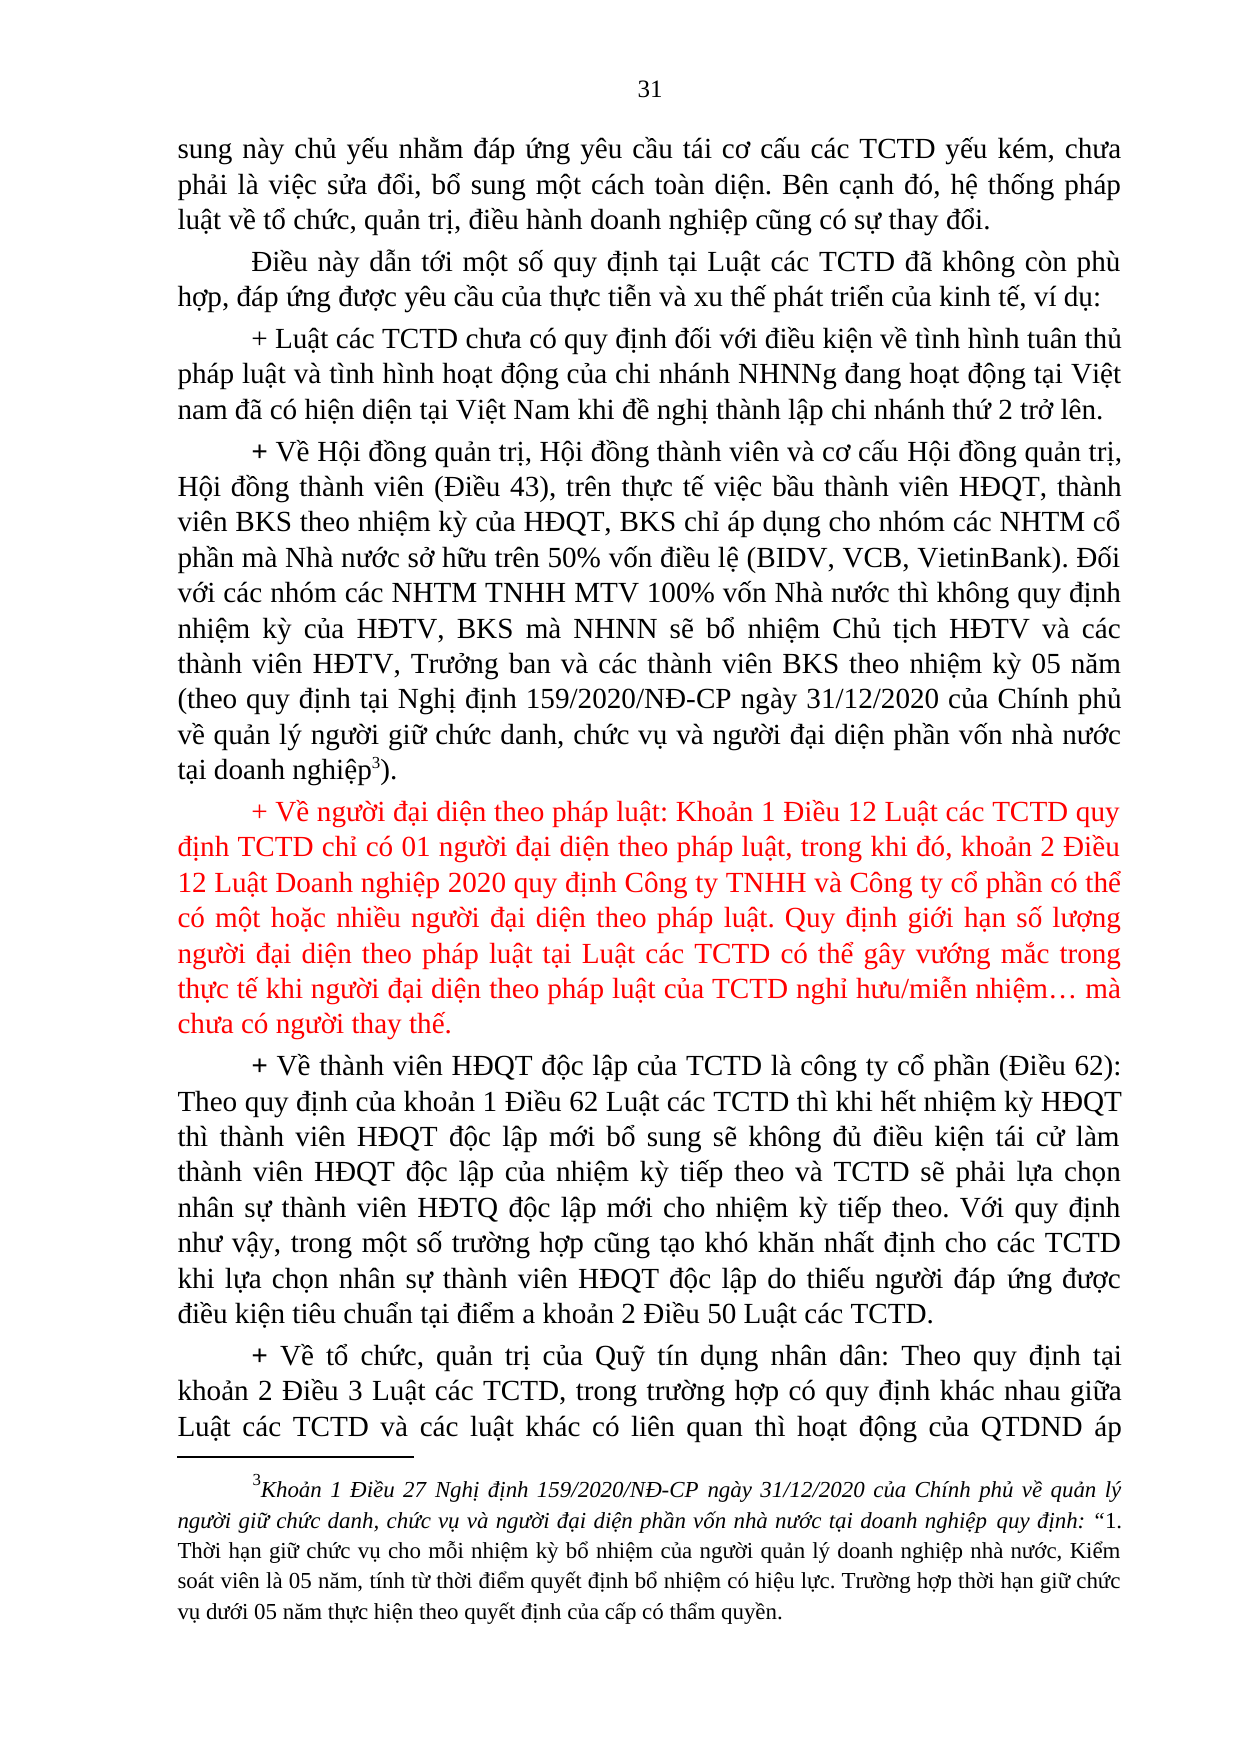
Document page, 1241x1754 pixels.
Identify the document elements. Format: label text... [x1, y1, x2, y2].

text Điều này dẫn tới một số quy định tại Luật các TCTD đã không còn phù hợp, đáp ứng được yêu cầu của thực tiễn và xu thế phát triển của kinh tế, ví dụ: [177, 243, 1122, 314]
text + Về người đại diện theo pháp luật: Khoản 1 Điều 12 Luật các TCTD quy định TCTD chỉ có 01 người đại diện theo pháp luật, trong khi đó, khoản 2 Điều 12 Luật Doanh nghiệp 2020 quy định Công ty TNHH và Công ty cổ phần có thể có một hoặc nhiều người đại diện theo pháp luật. Quy định giới hạn số lượng người đại diện theo pháp luật tại Luật các TCTD có thể gây vướng mắc trong thực tế khi người đại diện theo pháp luật của TCTD nghỉ hưu/miễn nhiệm… mà chưa có người thay thế. [177, 1005, 1122, 1041]
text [177, 131, 1122, 237]
text + Về thành viên HĐQT độc lập của TCTD là công ty cổ phần (Điều 62): Theo quy định của khoản 1 Điều 62 Luật các TCTD thì khi hết nhiệm kỳ HĐQT thì thành viên HĐQT độc lập mới bổ sung sẽ không đủ điều kiện tái cử làm thành viên HĐQT độc lập của nhiệm kỳ tiếp theo và TCTD sẽ phải lựa chọn nhân sự thành viên HĐTQ độc lập mới cho nhiệm kỳ tiếp theo. Với quy định như vậy, trong một số trường hợp cũng tạo khó khăn nhất định cho các TCTD khi lựa chọn nhân sự thành viên HĐQT độc lập do thiếu người đáp ứng được điều kiện tiêu chuẩn tại điểm a khoản 2 Điều 50 Luật các TCTD. [177, 1047, 1122, 1331]
text + Về người đại diện theo pháp luật: Khoản 1 Điều 12 Luật các TCTD quy định TCTD chỉ có 01 người đại diện theo pháp luật, trong khi đó, khoản 2 Điều 12 Luật Doanh nghiệp 2020 quy định Công ty TNHH và Công ty cổ phần có thể có một hoặc nhiều người đại diện theo pháp luật. Quy định giới hạn số lượng người đại diện theo pháp luật tại Luật các TCTD có thể gây vướng mắc trong thực tế khi người đại diện theo pháp luật của TCTD nghỉ hưu/miễn nhiệm… mà chưa có người thay thế. [177, 793, 1122, 830]
text + Luật các TCTD chưa có quy định đối với điều kiện về tình hình tuân thủ pháp luật và tình hình hoạt động của chi nhánh NHNNg đang hoạt động tại Việt nam đã có hiện diện tại Việt Nam khi đề nghị thành lập chi nhánh thứ 2 trở lên. [177, 320, 1122, 426]
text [177, 1337, 1122, 1443]
